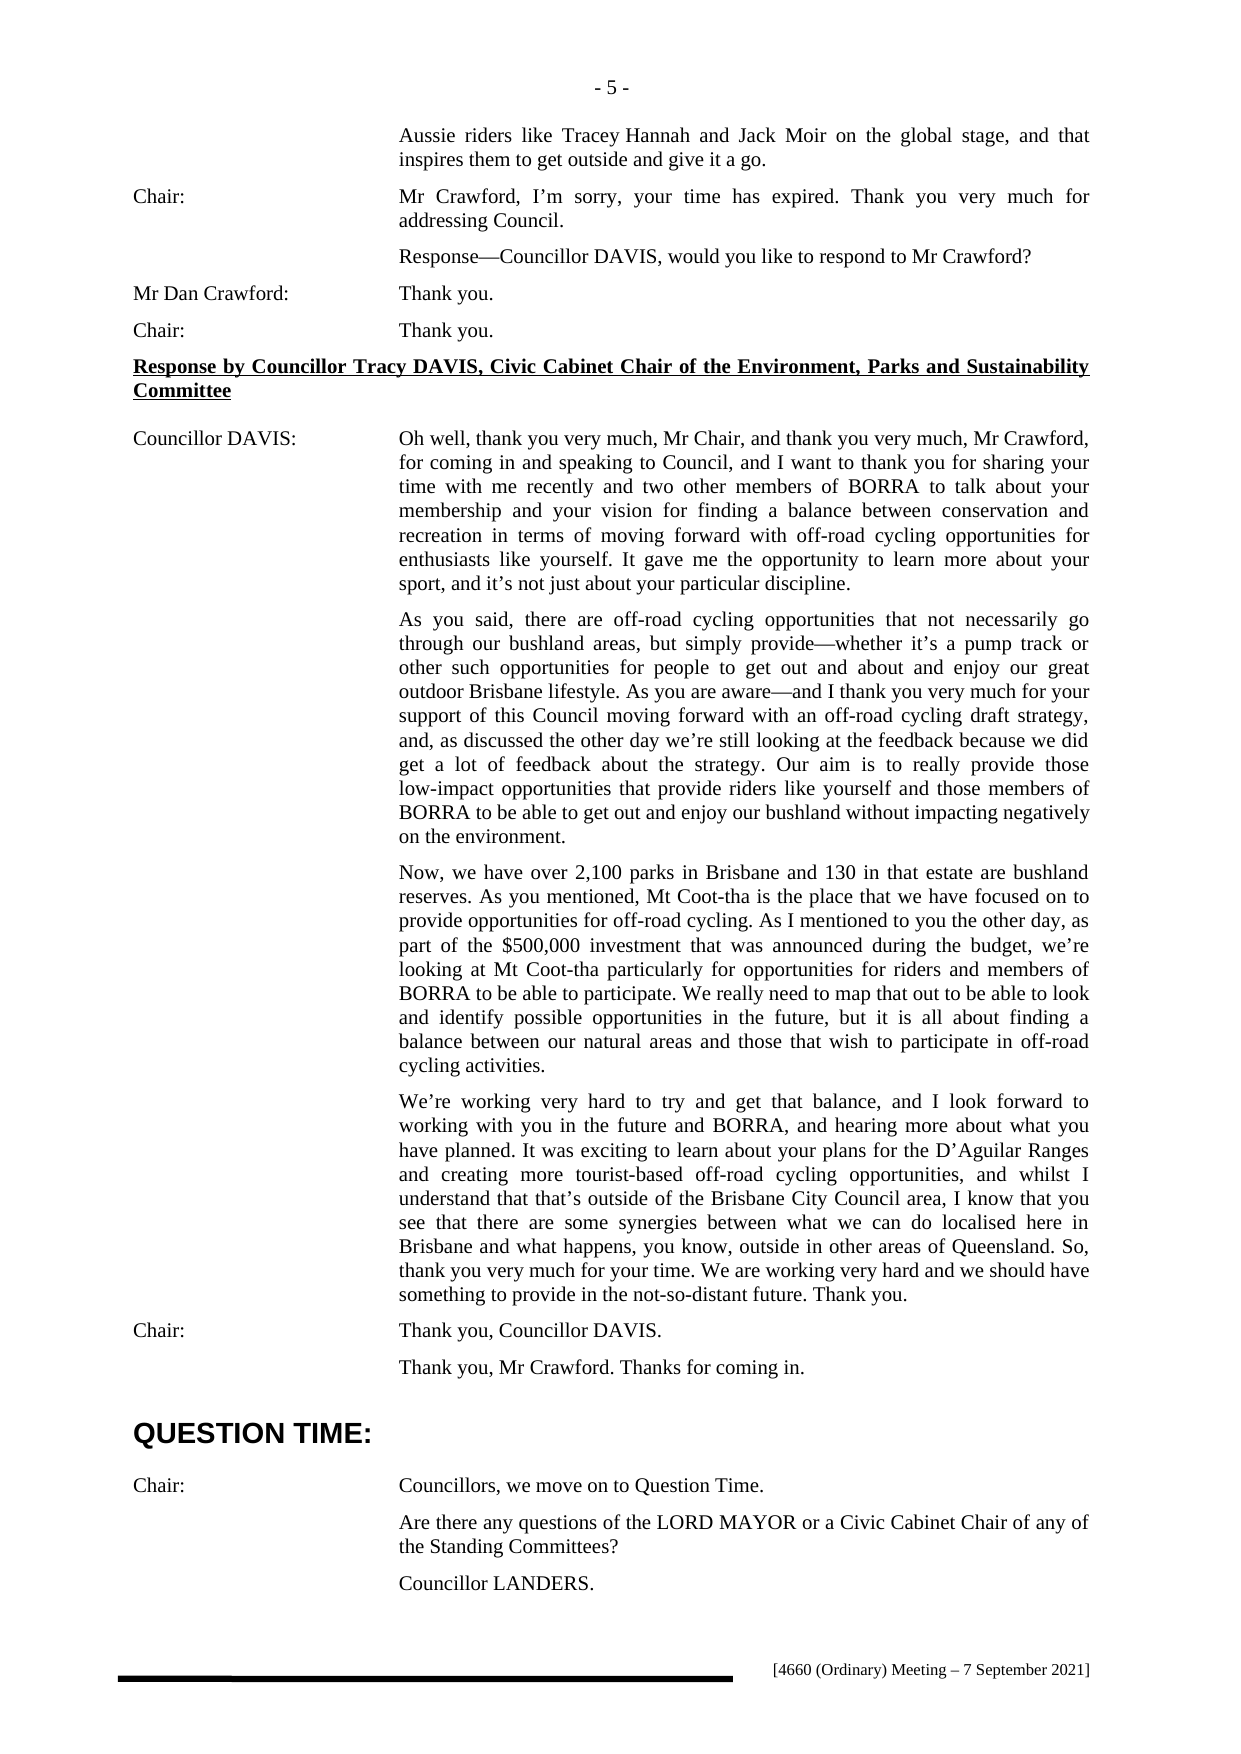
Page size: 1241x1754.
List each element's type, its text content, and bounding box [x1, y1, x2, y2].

text Chair: Councillors, we move on to Question Time. [133, 1473, 1090, 1497]
text Are there any questions of the LORD MAYOR or a Civic Cabinet Chair of any of the Standing Committees? [399, 1510, 1090, 1558]
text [399, 123, 1090, 171]
text Mr Dan Crawford: Thank you. [133, 281, 1090, 305]
subtitle QUESTION TIME: [133, 1416, 1090, 1449]
text Response—Councillor DAVIS, would you like to respond to Mr Crawford? [399, 244, 1090, 268]
text Chair: Thank you. [133, 317, 1090, 342]
text As you said, there are off-road cycling opportunities that not necessarily go through our bushland areas, but simply provide—whether it’s a pump track or other such opportunities for people to get out and about and enjoy our great outdoor Brisbane lifestyle. As you are aware—and I thank you very much for your support of this Council moving forward with an off-road cycling draft strategy, and, as discussed the other day we’re still looking at the feedback because we did get a lot of feedback about the strategy. Our aim is to really provide those low-impact opportunities that provide riders like yourself and those members of BORRA to be able to get out and enjoy our bushland without impacting negatively on the environment. [399, 607, 1090, 848]
text Now, we have over 2,100 parks in Brisbane and 130 in that estate are bushland reserves. As you mentioned, Mt Coot-tha is the place that we have focused on to provide opportunities for off-road cycling. As I mentioned to you the other day, as part of the $500,000 investment that was announced during the budget, we’re looking at Mt Coot-tha particularly for opportunities for riders and members of BORRA to be able to participate. We really need to map that out to be able to look and identify possible opportunities in the future, but it is all about finding a balance between our natural areas and those that wish to participate in off-road cycling activities. [399, 860, 1090, 1077]
text Response by Councillor Tracy DAVIS, Civic Cabinet Chair of the Environment, Parks and Sustainability Committee [133, 376, 1090, 402]
text Response by Councillor Tracy DAVIS, Civic Cabinet Chair of the Environment, Parks and Sustainability Committee [133, 354, 1090, 375]
text Chair: Thank you, Councillor DAVIS. [133, 1318, 1090, 1342]
text We’re working very hard to try and get that balance, and I look forward to working with you in the future and BORRA, and hearing more about what you have planned. It was exciting to learn about your plans for the D’Aguilar Ranges and creating more tourist-based off-road cycling opportunities, and whilst I understand that that’s outside of the Brisbane City Council area, I know that you see that there are some synergies between what we can do localised here in Brisbane and what happens, you know, outside in other areas of Queensland. So, thank you very much for your time. We are working very hard and we should have something to provide in the not-so-distant future. Thank you. [399, 1089, 1090, 1306]
text Councillor DAVIS: Oh well, thank you very much, Mr Chair, and thank you very much, Mr Crawford, for coming in and speaking to Council, and I want to thank you for sharing your time with me recently and two other members of BORRA to talk about your membership and your vision for finding a balance between conservation and recreation in terms of moving forward with off-road cycling opportunities for enthusiasts like yourself. It gave me the opportunity to learn more about your sport, and it’s not just about your particular discipline. [133, 426, 1090, 595]
text Thank you, Mr Crawford. Thanks for coming in. [399, 1355, 1090, 1379]
text Councillor LANDERS. [399, 1570, 1090, 1594]
text Chair: Mr Crawford, I’m sorry, your time has expired. Thank you very much for addressing Council. [133, 184, 1090, 232]
